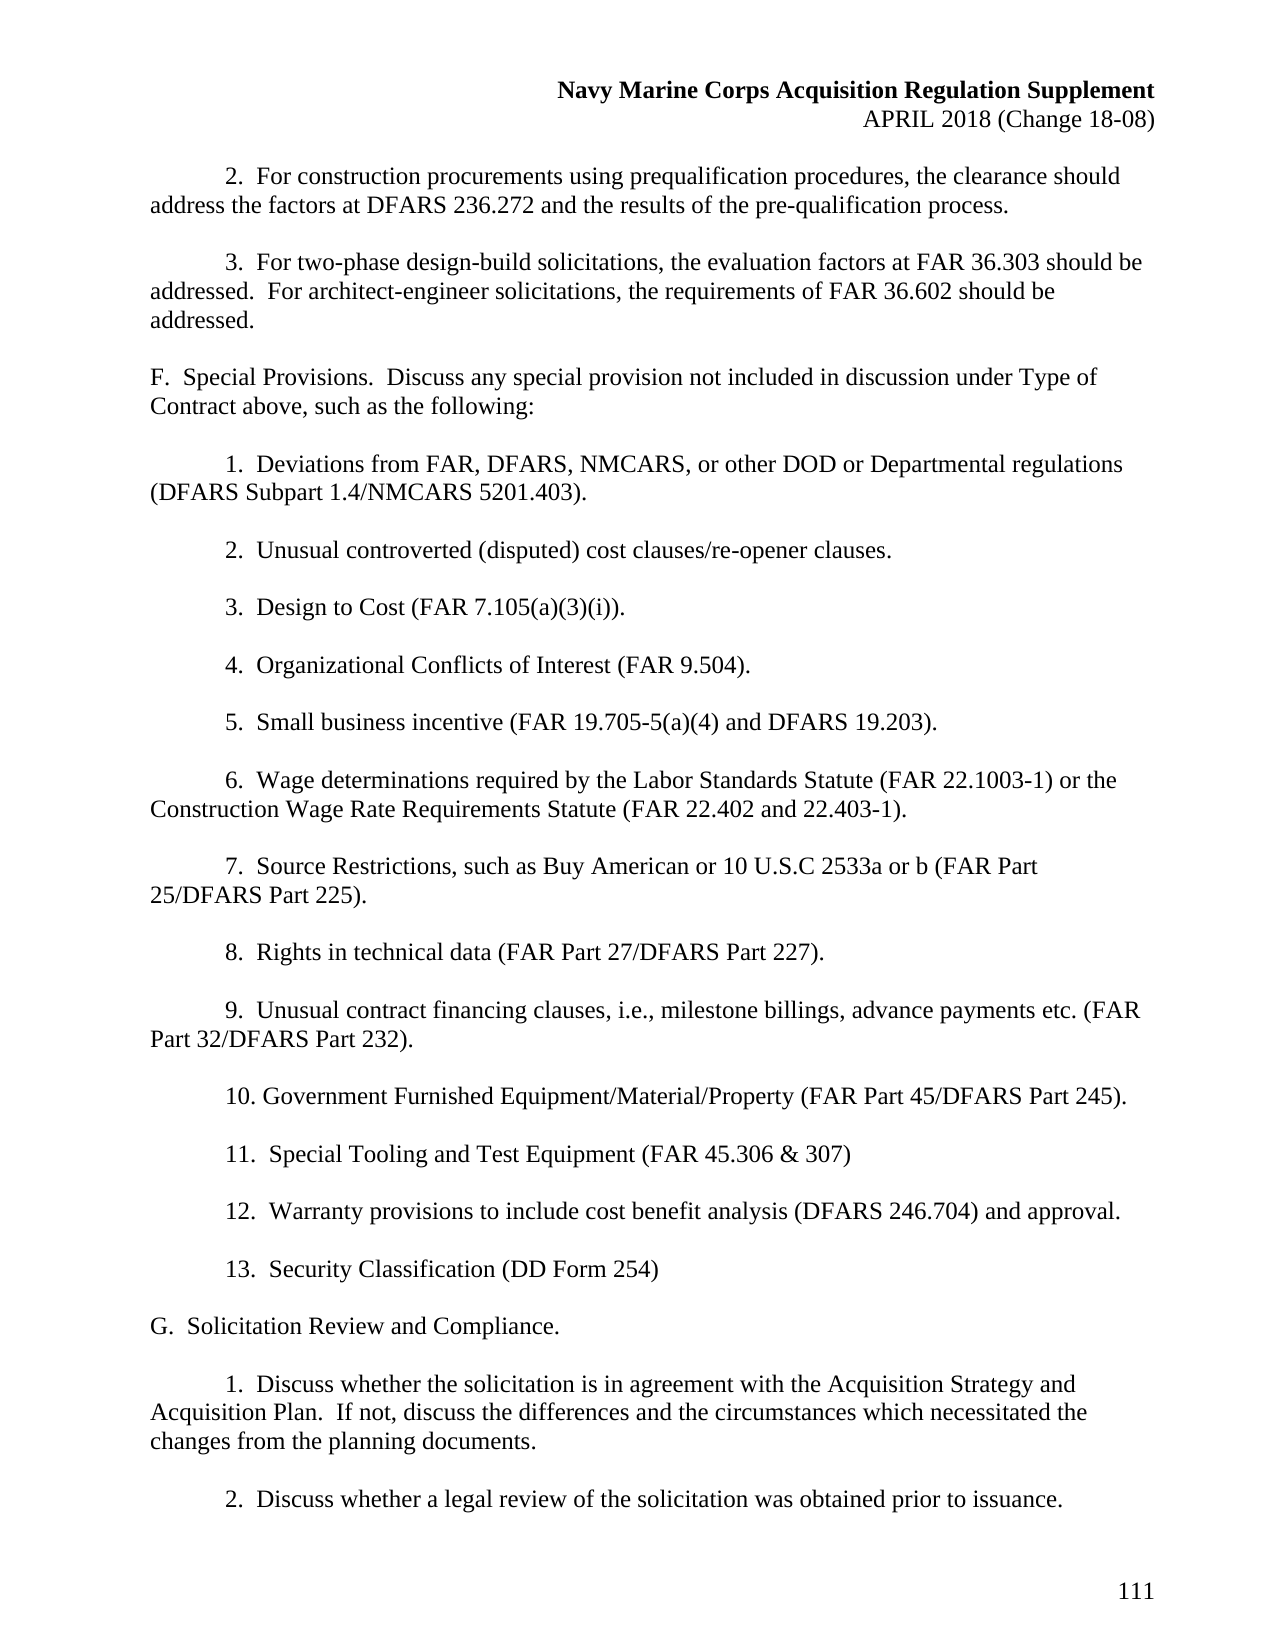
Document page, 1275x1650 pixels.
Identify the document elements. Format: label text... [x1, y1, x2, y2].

text 3. For two-phase design-build solicitations, the evaluation factors at FAR 36.303 should be addressed. For architect-engineer solicitations, the requirements of FAR 36.602 should be addressed. [150, 247, 1155, 334]
text 7. Source Restrictions, such as Buy American or 10 U.S.C 2533a or b (FAR Part 25/DFARS Part 225). [150, 851, 1155, 909]
text 11. Special Tooling and Test Equipment (FAR 45.306 & 307) [150, 1139, 1155, 1167]
text 1. Deviations from FAR, DFARS, NMCARS, or other DOD or Departmental regulations (DFARS Subpart 1.4/NMCARS 5201.403). [150, 449, 1155, 506]
text 9. Unusual contract financing clauses, i.e., milestone billings, advance payments etc. (FAR Part 32/DFARS Part 232). [150, 995, 1155, 1052]
text 13. Security Classification (DD Form 254) [150, 1254, 1155, 1282]
text 5. Small business incentive (FAR 19.705-5(a)(4) and DFARS 19.203). [150, 707, 1155, 736]
text 8. Rights in technical data (FAR Part 27/DFARS Part 227). [150, 937, 1155, 966]
text 1. Discuss whether the solicitation is in agreement with the Acquisition Strategy and Acquisition Plan. If not, discuss the differences and the circumstances which necessitated the changes from the planning documents. [150, 1369, 1155, 1455]
text 2. Discuss whether a legal review of the solicitation was obtained prior to issuance. [150, 1484, 1155, 1512]
text 6. Wage determinations required by the Labor Standards Statute (FAR 22.1003-1) or the Construction Wage Rate Requirements Statute (FAR 22.402 and 22.403-1). [150, 765, 1155, 822]
text 12. Warranty provisions to include cost benefit analysis (DFARS 246.704) and approval. [150, 1196, 1155, 1225]
text 3. Design to Cost (FAR 7.105(a)(3)(i)). [150, 592, 1155, 621]
text G. Solicitation Review and Compliance. [150, 1311, 1155, 1340]
text 10. Government Furnished Equipment/Material/Property (FAR Part 45/DFARS Part 245). [150, 1081, 1155, 1110]
text 2. Unusual controverted (disputed) cost clauses/re-opener clauses. [150, 535, 1155, 564]
text 2. For construction procurements using prequalification procedures, the clearance should address the factors at DFARS 236.272 and the results of the pre-qualification process. [150, 161, 1155, 219]
text F. Special Provisions. Discuss any special provision not included in discussion under Type of Contract above, such as the following: [150, 362, 1155, 420]
text 4. Organizational Conflicts of Interest (FAR 9.504). [150, 650, 1155, 679]
